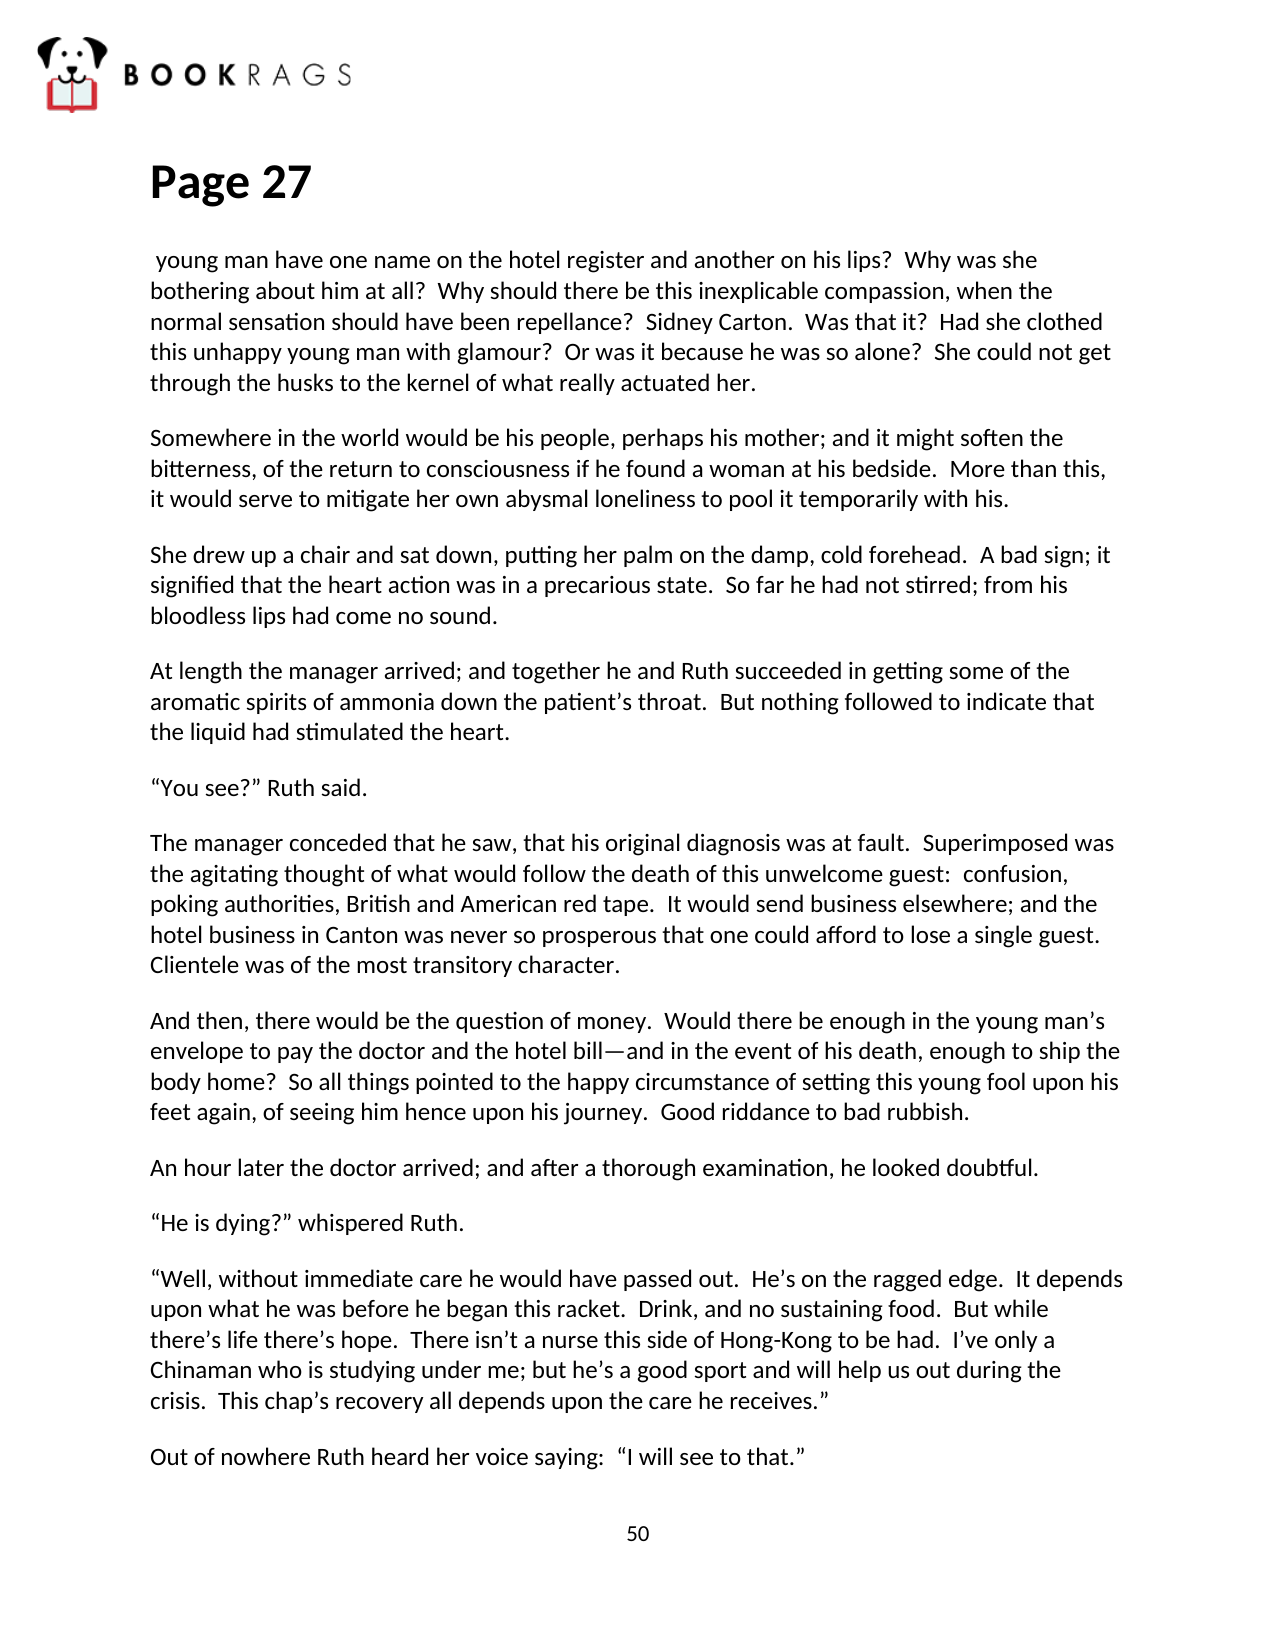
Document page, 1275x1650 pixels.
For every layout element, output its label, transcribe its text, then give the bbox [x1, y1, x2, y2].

text “He is dying?” whispered Ruth. [150, 1208, 1125, 1238]
text At length the manager arrived; and together he and Ruth succeeded in getting some of the aromatic spirits of ammonia down the patient’s throat. But nothing followed to indicate that the liquid had stimulated the heart. [150, 655, 1125, 747]
picture [37, 37, 351, 113]
text young man have one name on the hotel register and another on his lips? Why was she bothering about him at all? Why should there be this inexplicable compassion, when the normal sensation should have been repellance? Sidney Carton. Was that it? Had she clothed this unhappy young man with glamour? Or was it because he was so alone? She could not get through the husks to the kernel of what really actuated her. [150, 244, 1125, 397]
text She drew up a chair and sat down, putting her palm on the damp, cold forehead. A bad sign; it signified that the heart action was in a precarious state. So far he had not stirred; from his bloodless lips had come no sound. [150, 539, 1125, 630]
text “You see?” Ruth said. [150, 772, 1125, 802]
text And then, there would be the question of money. Would there be enough in the young man’s envelope to pay the doctor and the hotel bill—­and in the event of his death, enough to ship the body home? So all things pointed to the happy circumstance of setting this young fool upon his feet again, of seeing him hence upon his journey. Good riddance to bad rubbish. [150, 1005, 1125, 1127]
text Page 27 [150, 150, 1125, 211]
text “Well, without immediate care he would have passed out. He’s on the ragged edge. It depends upon what he was before he began this racket. Drink, and no sustaining food. But while there’s life there’s hope. There isn’t a nurse this side of Hong-Kong to be had. I’ve only a Chinaman who is studying under me; but he’s a good sport and will help us out during the crisis. This chap’s recovery all depends upon the care he receives.” [150, 1263, 1125, 1416]
text The manager conceded that he saw, that his original diagnosis was at fault. Superimposed was the agitating thought of what would follow the death of this unwelcome guest: confusion, poking authorities, British and American red tape. It would send business elsewhere; and the hotel business in Canton was never so prosperous that one could afford to lose a single guest. Clientele was of the most transitory character. [150, 827, 1125, 980]
text Out of nowhere Ruth heard her voice saying: “I will see to that.” [150, 1441, 1125, 1471]
text Somewhere in the world would be his people, perhaps his mother; and it might soften the bitterness, of the return to consciousness if he found a woman at his bedside. More than this, it would serve to mitigate her own abysmal loneliness to pool it temporarily with his. [150, 422, 1125, 514]
text An hour later the doctor arrived; and after a thorough examination, he looked doubtful. [150, 1152, 1125, 1183]
